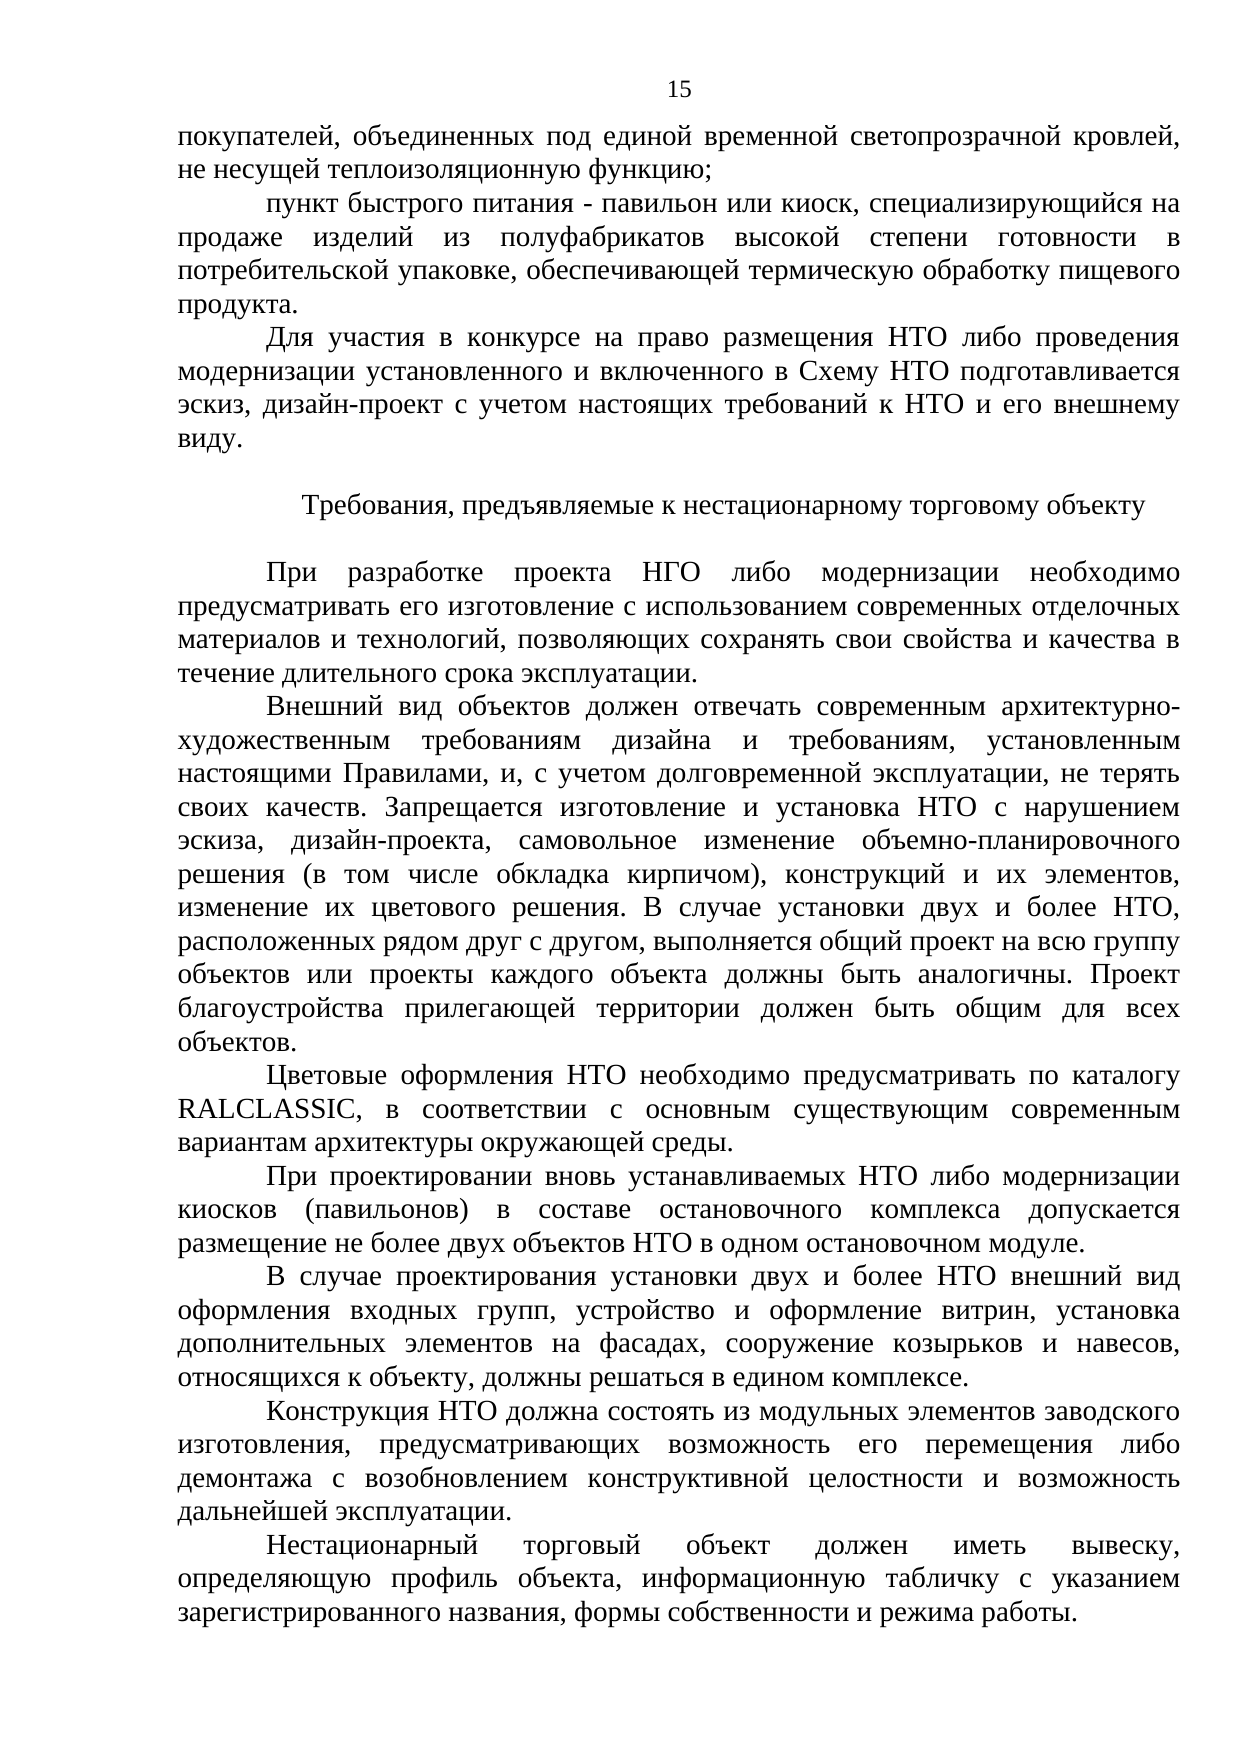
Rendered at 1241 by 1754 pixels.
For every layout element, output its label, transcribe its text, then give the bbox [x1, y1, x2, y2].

text Цветовые оформления НТО необходимо предусматривать по каталогу RALCLASSIC, в соответствии с основным существующим современным вариантам архитектуры окружающей среды. [177, 1057, 1181, 1158]
text При разработке проекта НГО либо модернизации необходимо предусматривать его изготовление с использованием современных отделочных материалов и технологий, позволяющих сохранять свои свойства и качества в течение длительного срока эксплуатации. [177, 554, 1181, 688]
text пункт быстрого питания - павильон или киоск, специализирующийся на продаже изделий из полуфабрикатов высокой степени готовности в потребительской упаковке, обеспечивающей термическую обработку пищевого продукта. [177, 185, 1181, 319]
text Для участия в конкурсе на право размещения НТО либо проведения модернизации установленного и включенного в Схему НТО подготавливается эскиз, дизайн-проект с учетом настоящих требований к НТО и его внешнему виду. [177, 319, 1181, 453]
text Внешний вид объектов должен отвечать современным архитектурно-художественным требованиям дизайна и требованиям, установленным настоящими Правилами, и, с учетом долговременной эксплуатации, не терять своих качеств. Запрещается изготовление и установка НТО с нарушением эскиза, дизайн-проекта, самовольное изменение объемно-планировочного решения (в том числе обкладка кирпичом), конструкций и их элементов, изменение их цветового решения. В случае установки двух и более НТО, расположенных рядом друг с другом, выполняется общий проект на всю группу объектов или проекты каждого объекта должны быть аналогичны. Проект благоустройства прилегающей территории должен быть общим для всех объектов. [177, 688, 1181, 1057]
text Требования, предъявляемые к нестационарному торговому объекту [177, 487, 1181, 521]
text В случае проектирования установки двух и более НТО внешний вид оформления входных групп, устройство и оформление витрин, установка дополнительных элементов на фасадах, сооружение козырьков и навесов, относящихся к объекту, должны решаться в едином комплексе. [177, 1258, 1181, 1393]
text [177, 118, 1181, 185]
text Нестационарный торговый объект должен иметь вывеску, определяющую профиль объекта, информационную табличку с указанием зарегистрированного названия, формы собственности и режима работы. [177, 1527, 1181, 1627]
text Конструкция НТО должна состоять из модульных элементов заводского изготовления, предусматривающих возможность его перемещения либо демонтажа с возобновлением конструктивной целостности и возможность дальнейшей эксплуатации. [177, 1393, 1181, 1527]
text При проектировании вновь устанавливаемых НТО либо модернизации киосков (павильонов) в составе остановочного комплекса допускается размещение не более двух объектов НТО в одном остановочном модуле. [177, 1158, 1181, 1258]
